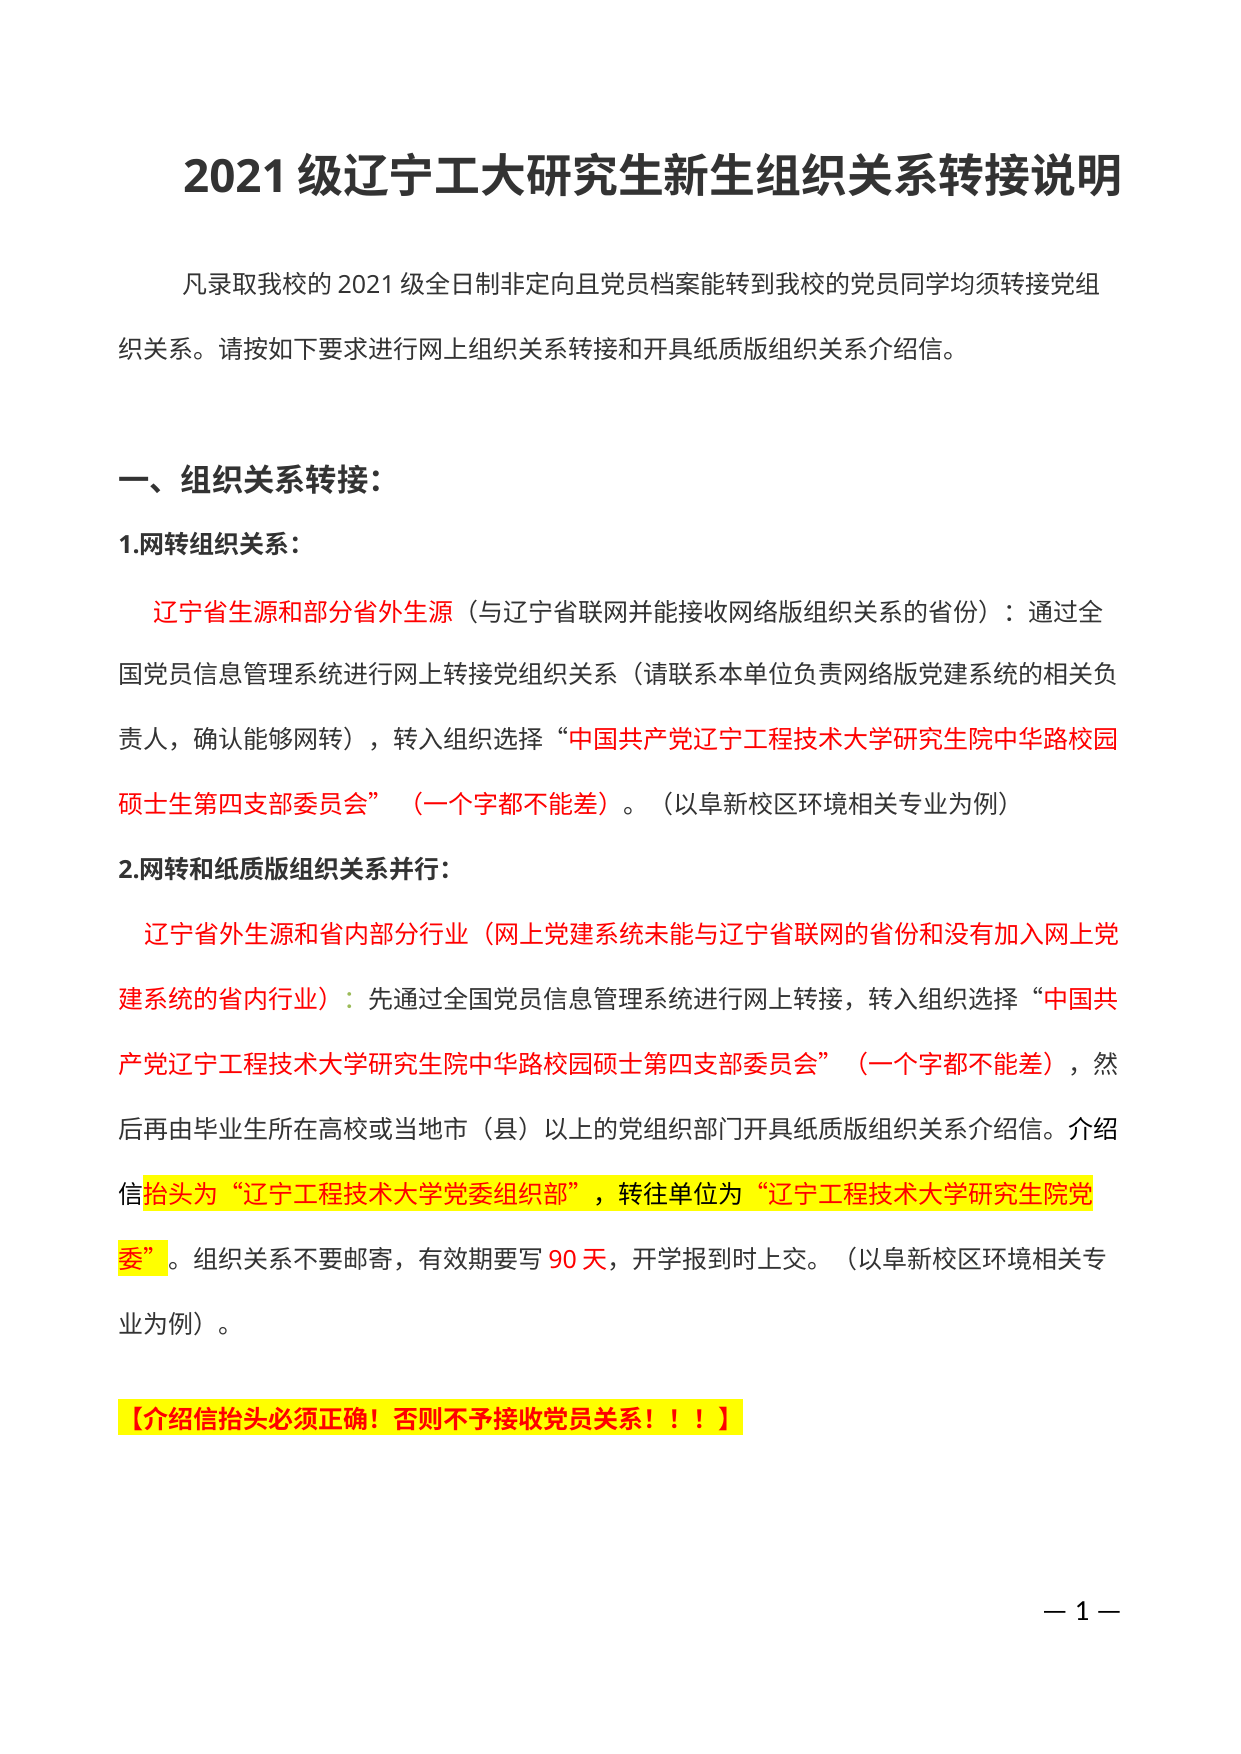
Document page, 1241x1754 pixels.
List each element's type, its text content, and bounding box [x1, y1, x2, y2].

text 【介绍信抬头必须正确！否则不予接收党员关系！！！】 [118, 1385, 1122, 1450]
text 凡录取我校的2021级全日制非定向且党员档案能转到我校的党员同学均须转接党组织关系。请按如下要求进行网上组织关系转接和开具纸质版组织关系介绍信。 一、组织关系转接： 1.网转组织关系： 辽宁省生源和部分省外生源（与辽宁省联网并能接收网络版组织关系的省份）：通过全国党员信息管理系统进行网上转接党组织关系（请联系本单位负责网络版党建系统的相关负责人，确认能够网转），转入组织选择“中国共产党辽宁工程技术大学研究生院中华路校园硕士生第四支部委员会” （一个字都不能差）。（以阜新校区环境相关专业为例） 2.网转和纸质版组织关系并行： 辽宁省外生源和省内部分行业（网上党建系统未能与辽宁省联网的省份和没有加入网上党建系统的省内行业）：先通过全国党员信息管理系统进行网上转接，转入组织选择“中国共产党辽宁工程技术大学研究生院中华路校园硕士第四支部委员会”（一个字都不能差），然后再由毕业生所在高校或当地市（县）以上的党组织部门开具纸质版组织关系介绍信。介绍信抬头为“辽宁工程技术大学党委组织部”，转往单位为“辽宁工程技术大学研究生院党委”。组织关系不要邮寄，有效期要写90天，开学报到时上交。（以阜新校区环境相关专业为例）。 [118, 251, 1122, 1356]
text 2021级辽宁工大研究生新生组织关系转接说明 [118, 124, 1122, 221]
